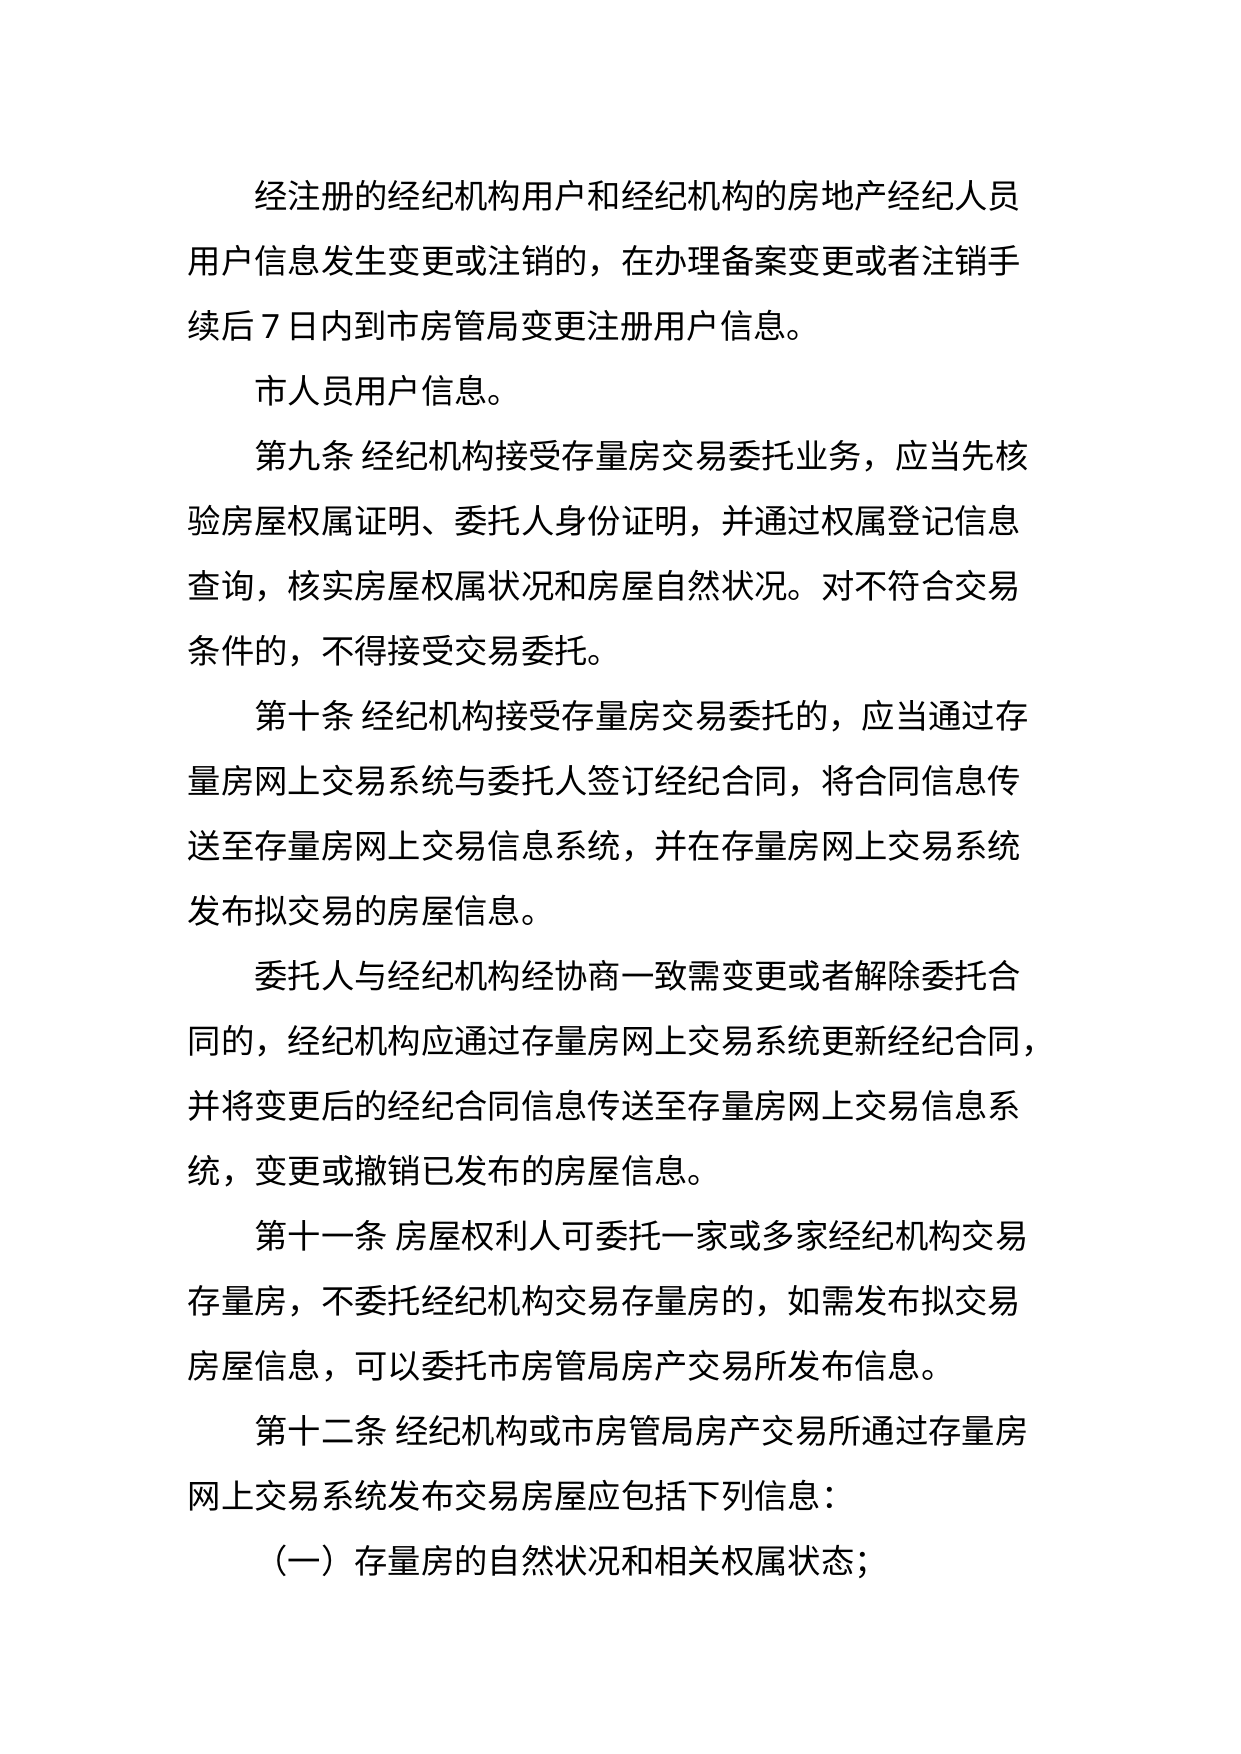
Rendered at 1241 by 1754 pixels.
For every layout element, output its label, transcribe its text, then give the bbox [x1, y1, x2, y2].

text 市人员用户信息。 [187, 357, 1053, 422]
text 经注册的经纪机构用户和经纪机构的房地产经纪人员用户信息发生变更或注销的，在办理备案变更或者注销手续后7日内到市房管局变更注册用户信息。 [187, 162, 1053, 357]
text 委托人与经纪机构经协商一致需变更或者解除委托合同的，经纪机构应通过存量房网上交易系统更新经纪合同，并将变更后的经纪合同信息传送至存量房网上交易信息系统，变更或撤销已发布的房屋信息。 [187, 942, 1053, 1202]
text 第十一条 房屋权利人可委托一家或多家经纪机构交易存量房，不委托经纪机构交易存量房的，如需发布拟交易房屋信息，可以委托市房管局房产交易所发布信息。 [187, 1202, 1053, 1397]
text 第十二条 经纪机构或市房管局房产交易所通过存量房网上交易系统发布交易房屋应包括下列信息： [187, 1397, 1053, 1527]
text 第十条 经纪机构接受存量房交易委托的，应当通过存量房网上交易系统与委托人签订经纪合同，将合同信息传送至存量房网上交易信息系统，并在存量房网上交易系统发布拟交易的房屋信息。 [187, 682, 1053, 942]
text 第九条 经纪机构接受存量房交易委托业务，应当先核验房屋权属证明、委托人身份证明，并通过权属登记信息查询，核实房屋权属状况和房屋自然状况。对不符合交易条件的，不得接受交易委托。 [187, 422, 1053, 682]
text （一）存量房的自然状况和相关权属状态； [187, 1527, 1053, 1592]
